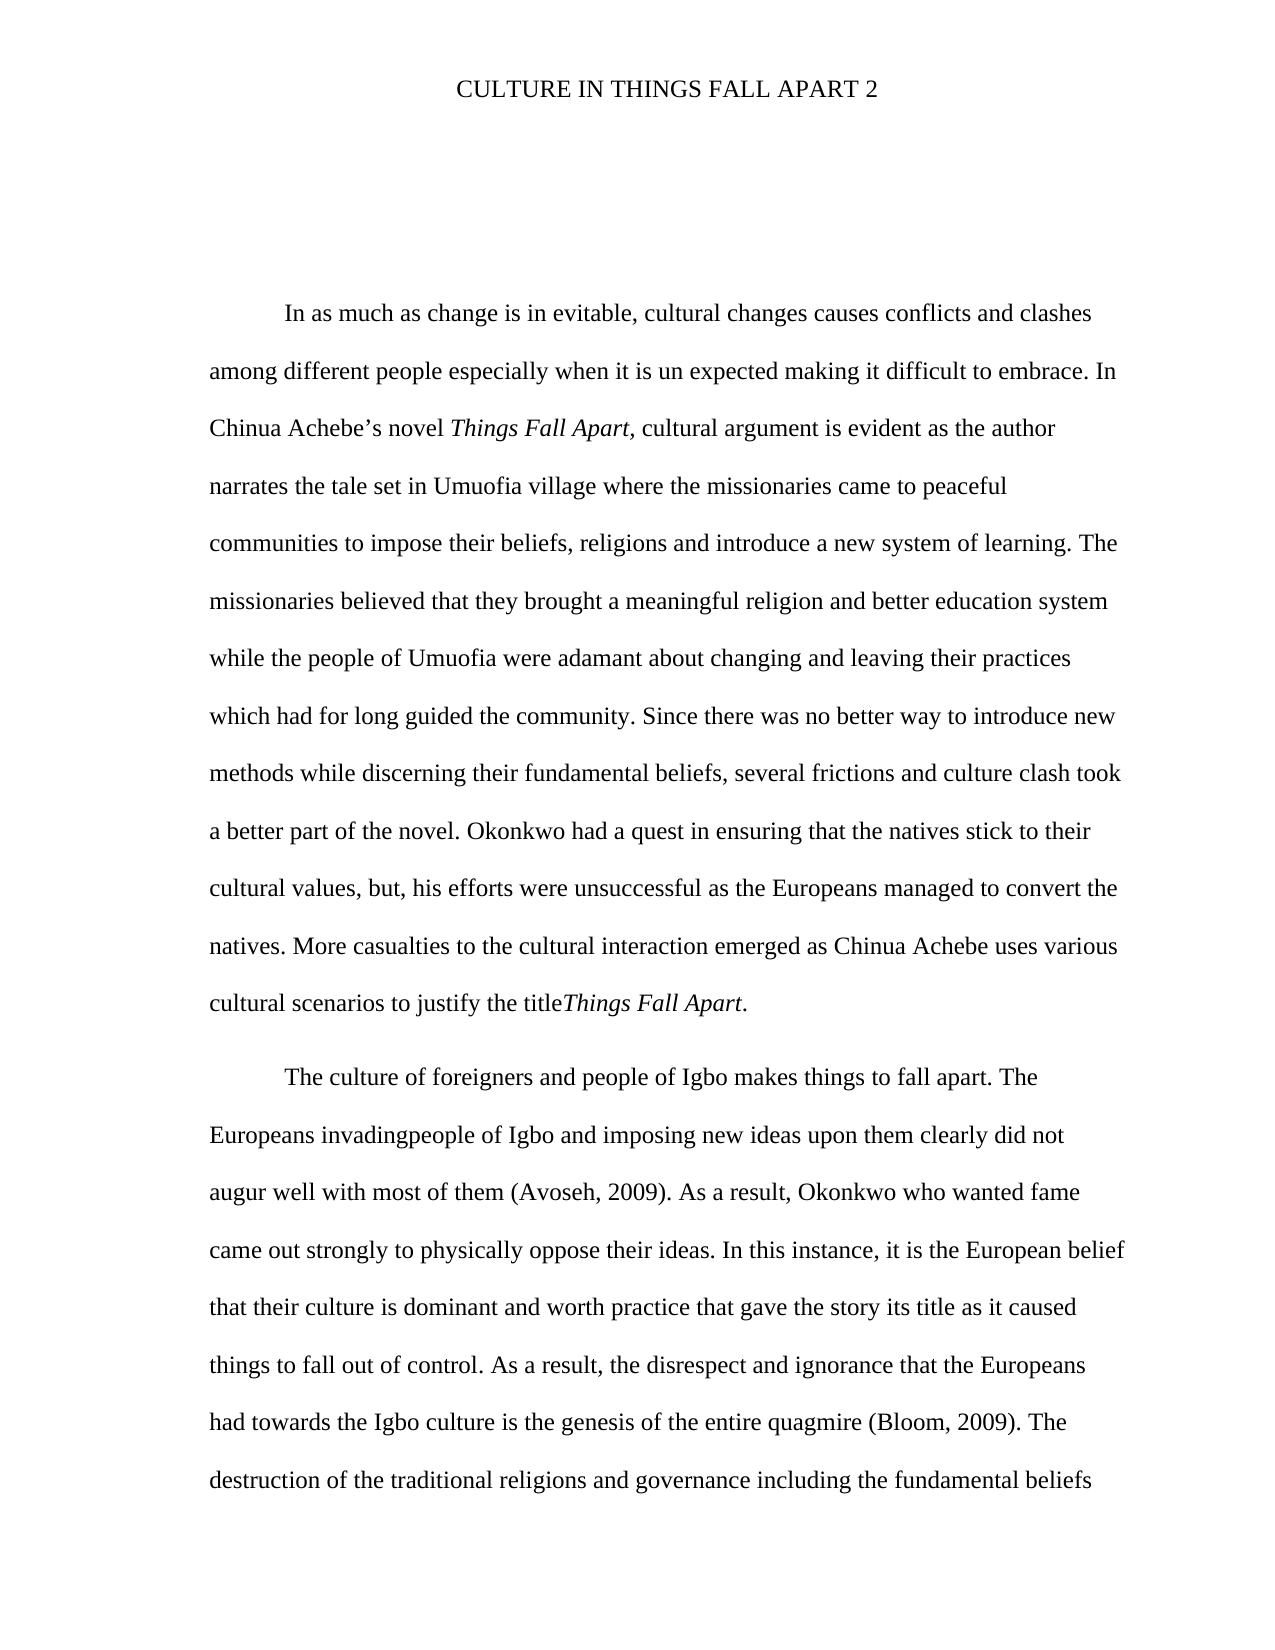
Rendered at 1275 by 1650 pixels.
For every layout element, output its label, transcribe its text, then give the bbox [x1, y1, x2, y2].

text In as much as change is in evitable, cultural changes causes conflicts and clashes among different people especially when it is un expected making it difficult to embrace. In Chinua Achebe’s novel Things Fall Apart, cultural argument is evident as the author narrates the tale set in Umuofia village where the missionaries came to peaceful communities to impose their beliefs, religions and introduce a new system of learning. The missionaries believed that they brought a meaningful religion and better education system while the people of Umuofia were adamant about changing and leaving their practices which had for long guided the community. Since there was no better way to introduce new methods while discerning their fundamental beliefs, several frictions and culture clash took a better part of the novel. Okonkwo had a quest in ensuring that the natives stick to their cultural values, but, his efforts were unsuccessful as the Europeans managed to convert the natives. More casualties to the cultural interaction emerged as Chinua Achebe uses various cultural scenarios to justify the titleThings Fall Apart. [209, 298, 1125, 1017]
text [209, 1062, 1125, 1494]
